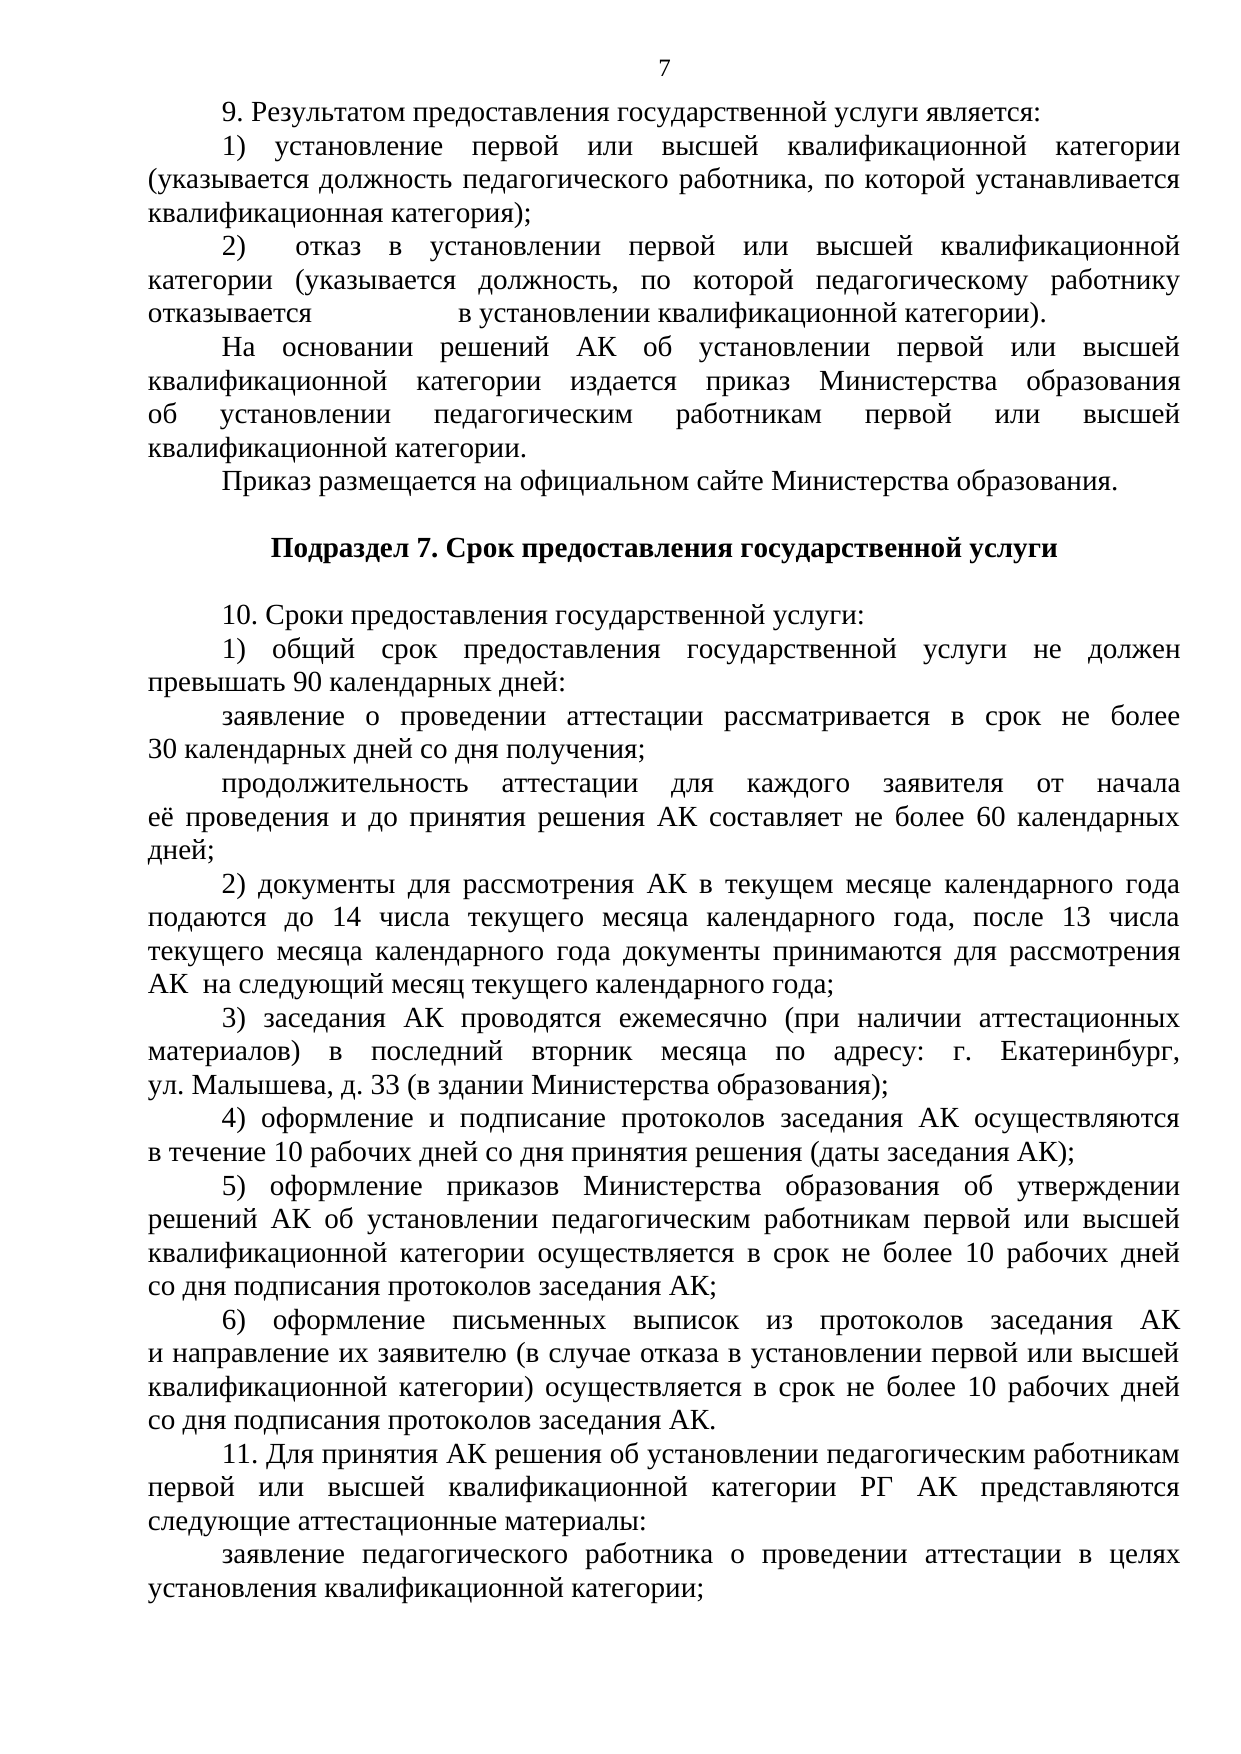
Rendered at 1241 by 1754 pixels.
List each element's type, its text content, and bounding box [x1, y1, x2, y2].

text 11. Для принятия АК решения об установлении педагогическим работникам первой или высшей квалификационной категории РГ АК представляются следующие аттестационные материалы: [148, 1436, 1181, 1537]
text продолжительность аттестации для каждого заявителя от начала её проведения и до принятия решения АК составляет не более 60 календарных дней; [148, 765, 1181, 866]
text заявление о проведении аттестации рассматривается в срок не более 30 календарных дней со дня получения; [148, 698, 1181, 765]
text 10. Сроки предоставления государственной услуги: [148, 597, 1181, 631]
text 1) установление первой или высшей квалификационной категории (указывается должность педагогического работника, по которой устанавливается квалификационная категория); [148, 128, 1181, 228]
text Подраздел 7. Срок предоставления государственной услуги [148, 530, 1181, 564]
text Приказ размещается на официальном сайте Министерства образования. [148, 463, 1181, 497]
text заявление педагогического работника о проведении аттестации в целях установления квалификационной категории; [148, 1537, 1181, 1604]
list отказ в установлении первой или высшей квалификационной категории (указывается должность, по которой педагогическому работнику отказывается в установлении квалификационной категории). [148, 228, 1181, 329]
text 1) общий срок предоставления государственной услуги не должен превышать 90 календарных дней: [148, 631, 1181, 698]
text 4) оформление и подписание протоколов заседания АК осуществляются в течение 10 рабочих дней со дня принятия решения (даты заседания АК); [148, 1101, 1181, 1168]
text 5) оформление приказов Министерства образования об утверждении решений АК об установлении педагогическим работникам первой или высшей квалификационной категории осуществляется в срок не более 10 рабочих дней со дня подписания протоколов заседания АК; [148, 1168, 1181, 1302]
text На основании решений АК об установлении первой или высшей квалификационной категории издается приказ Министерства образования об установлении педагогическим работникам первой или высшей квалификационной категории. [148, 329, 1181, 463]
text 3) заседания АК проводятся ежемесячно (при наличии аттестационных материалов) в последний вторник месяца по адресу: г. Екатеринбург, ул. Малышева, д. 33 (в здании Министерства образования); [148, 1000, 1181, 1101]
text 6) оформление письменных выписок из протоколов заседания АК и направление их заявителю (в случае отказа в установлении первой или высшей квалификационной категории) осуществляется в срок не более 10 рабочих дней со дня подписания протоколов заседания АК. [148, 1302, 1181, 1436]
text 2) документы для рассмотрения АК в текущем месяце календарного года подаются до 14 числа текущего месяца календарного года, после 13 числа текущего месяца календарного года документы принимаются для рассмотрения АК на следующий месяц текущего календарного года; [148, 866, 1181, 1000]
text 9. Результатом предоставления государственной услуги является: [148, 94, 1181, 128]
